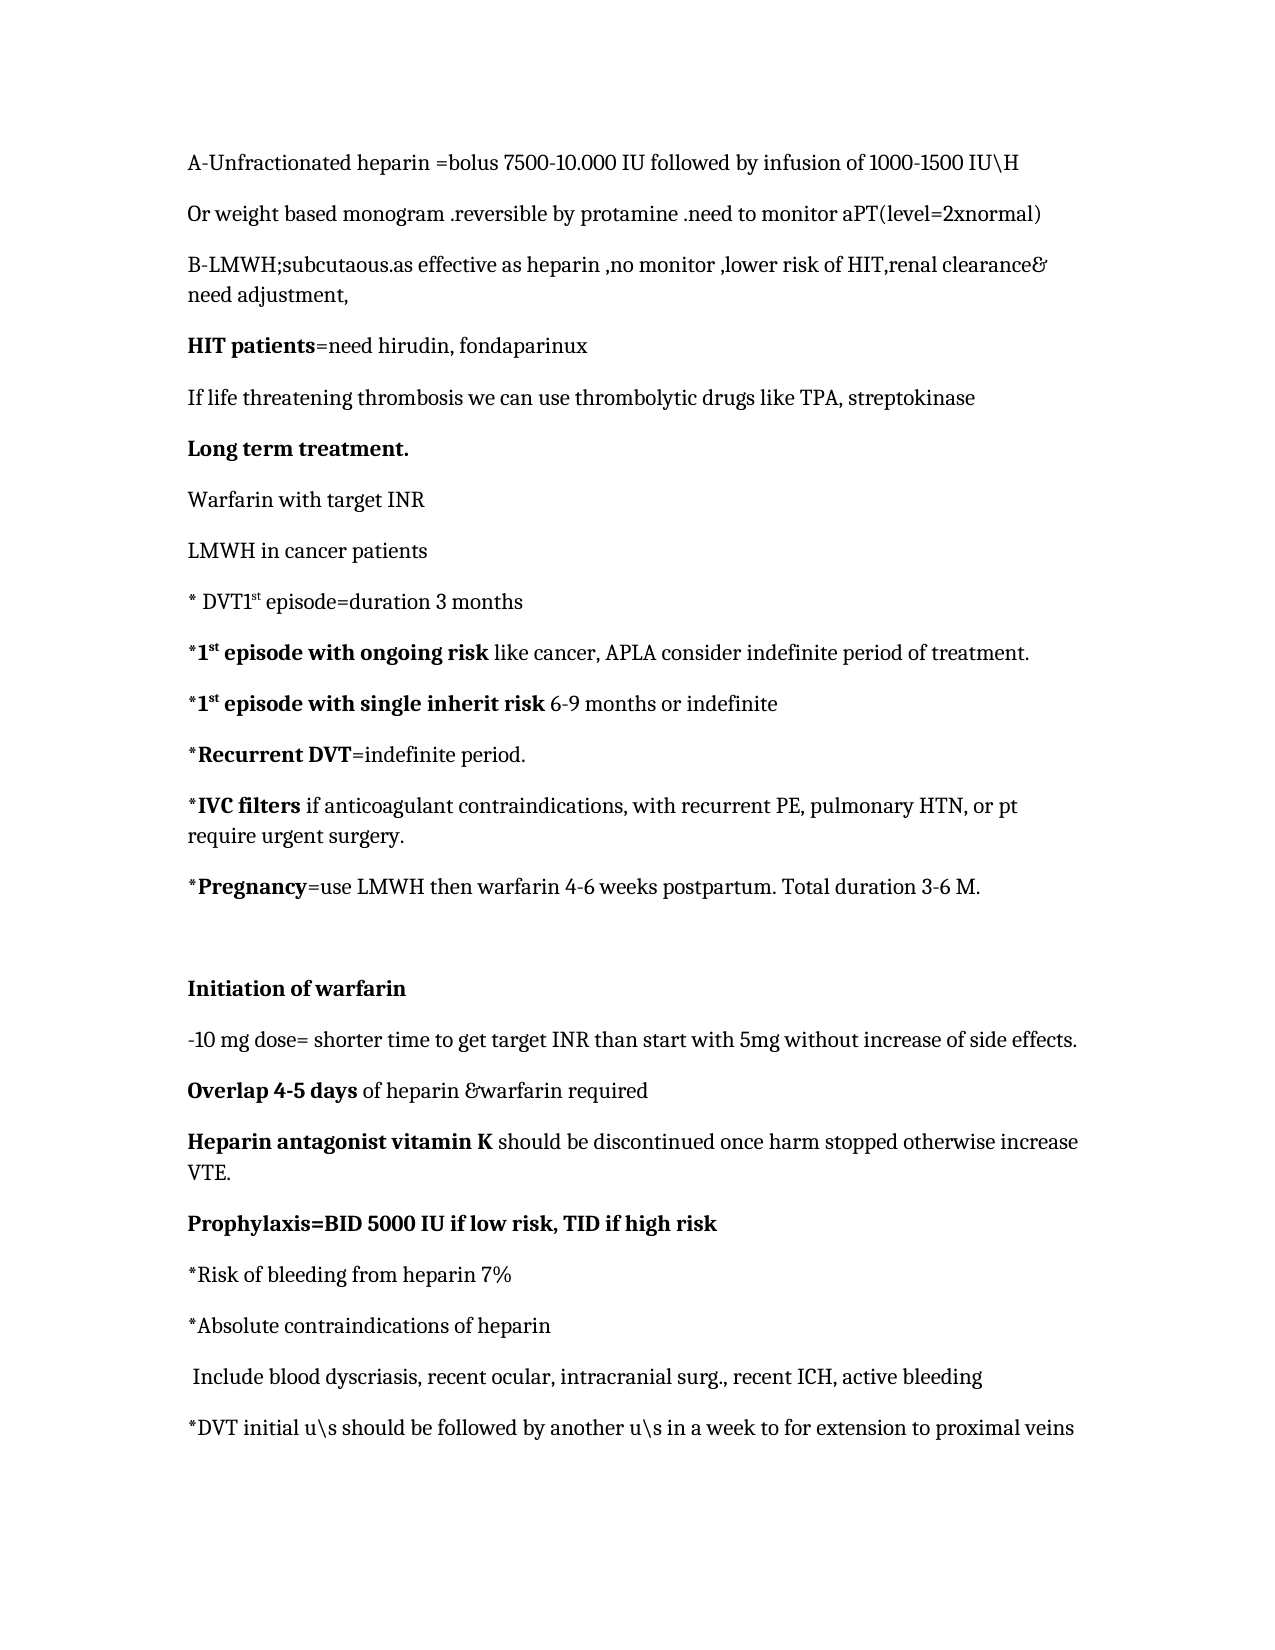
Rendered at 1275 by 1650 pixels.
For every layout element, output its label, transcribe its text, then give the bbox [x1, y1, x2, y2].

text *Absolute contraindications of heparin [187, 1312, 1087, 1339]
text *Recurrent DVT=indefinite period. [187, 742, 1087, 768]
text Heparin antagonist vitamin K should be discontinued once harm stopped otherwise increase VTE. [187, 1129, 1087, 1186]
text *1st episode with ongoing risk like cancer, APLA consider indefinite period of treatment. [187, 639, 1087, 666]
text A-Unfractionated heparin =bolus 7500-10.000 IU followed by infusion of 1000-1500 IU\H [187, 150, 1087, 176]
text -10 mg dose= shorter time to get target INR than start with 5mg without increase of side effects. [187, 1027, 1087, 1053]
text Warfarin with target INR [187, 486, 1087, 513]
text *Pregnancy=use LMWH then warfarin 4-6 weeks postpartum. Total duration 3-6 M. [187, 874, 1087, 900]
text If life threatening thrombosis we can use thrombolytic drugs like TPA, streptokinase [187, 384, 1087, 411]
text Prophylaxis=BID 5000 IU if low risk, TID if high risk [187, 1210, 1087, 1237]
text Or weight based monogram .reversible by protamine .need to monitor aPT(level=2xnormal) [187, 201, 1087, 227]
text *Risk of bleeding from heparin 7% [187, 1261, 1087, 1288]
text Initiation of warfarin [187, 976, 1087, 1002]
text *1st episode with single inherit risk 6-9 months or indefinite [187, 691, 1087, 717]
text *DVT initial u\s should be followed by another u\s in a week to for extension to proximal veins [187, 1414, 1087, 1441]
text Include blood dyscriasis, recent ocular, intracranial surg., recent ICH, active bleeding [187, 1363, 1087, 1390]
text Overlap 4-5 days of heparin &warfarin required [187, 1078, 1087, 1104]
text * DVT1st episode=duration 3 months [187, 588, 1087, 615]
text Long term treatment. [187, 435, 1087, 462]
text *IVC filters if anticoagulant contraindications, with recurrent PE, pulmonary HTN, or pt require urgent surgery. [187, 793, 1087, 849]
text HIT patients=need hirudin, fondaparinux [187, 333, 1087, 360]
text LMWH in cancer patients [187, 537, 1087, 564]
text B-LMWH;subcutaous.as effective as heparin ,no monitor ,lower risk of HIT,renal clearance& need adjustment, [187, 252, 1087, 309]
